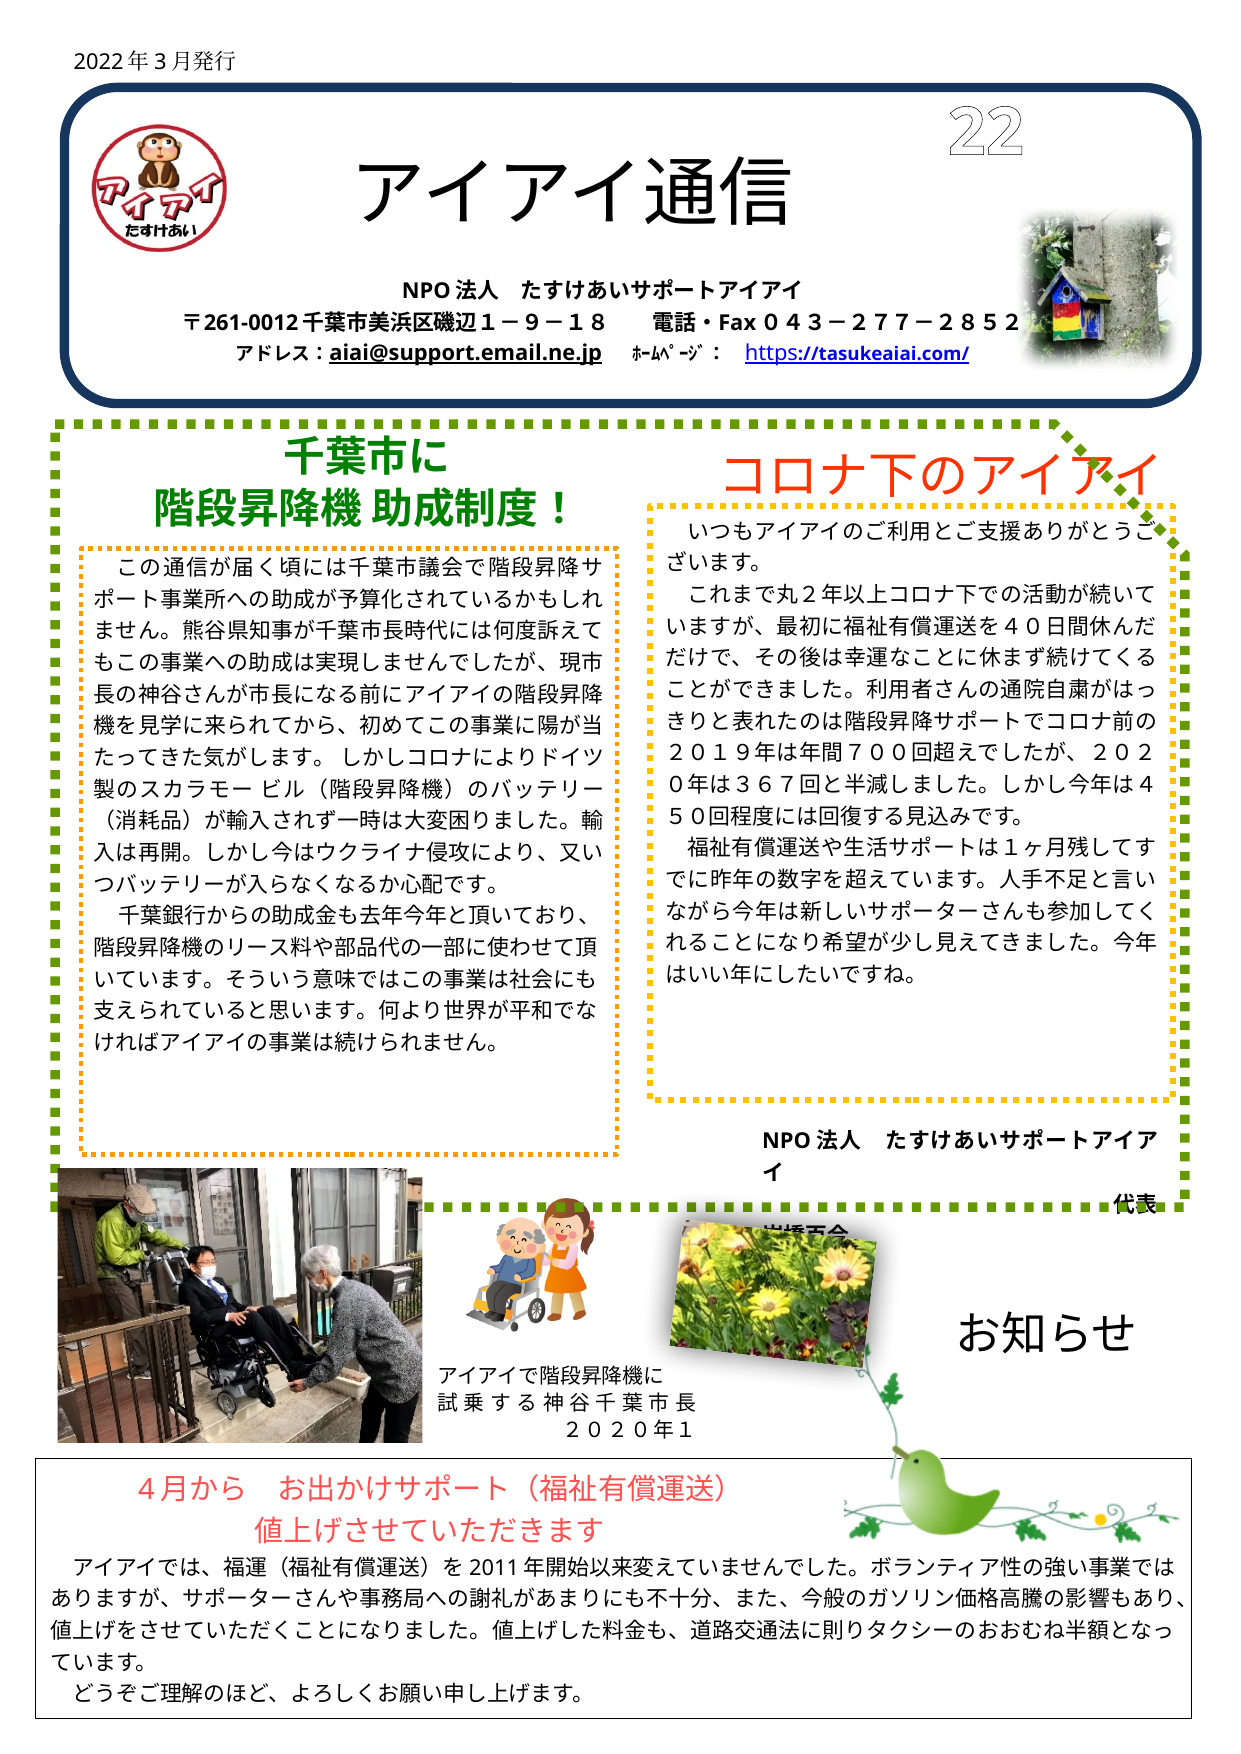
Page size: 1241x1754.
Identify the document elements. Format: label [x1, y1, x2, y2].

picture [1044, 235, 1152, 343]
picture [459, 1190, 606, 1332]
picture [91, 124, 227, 252]
picture [57, 1168, 423, 1443]
picture [670, 1220, 1180, 1543]
